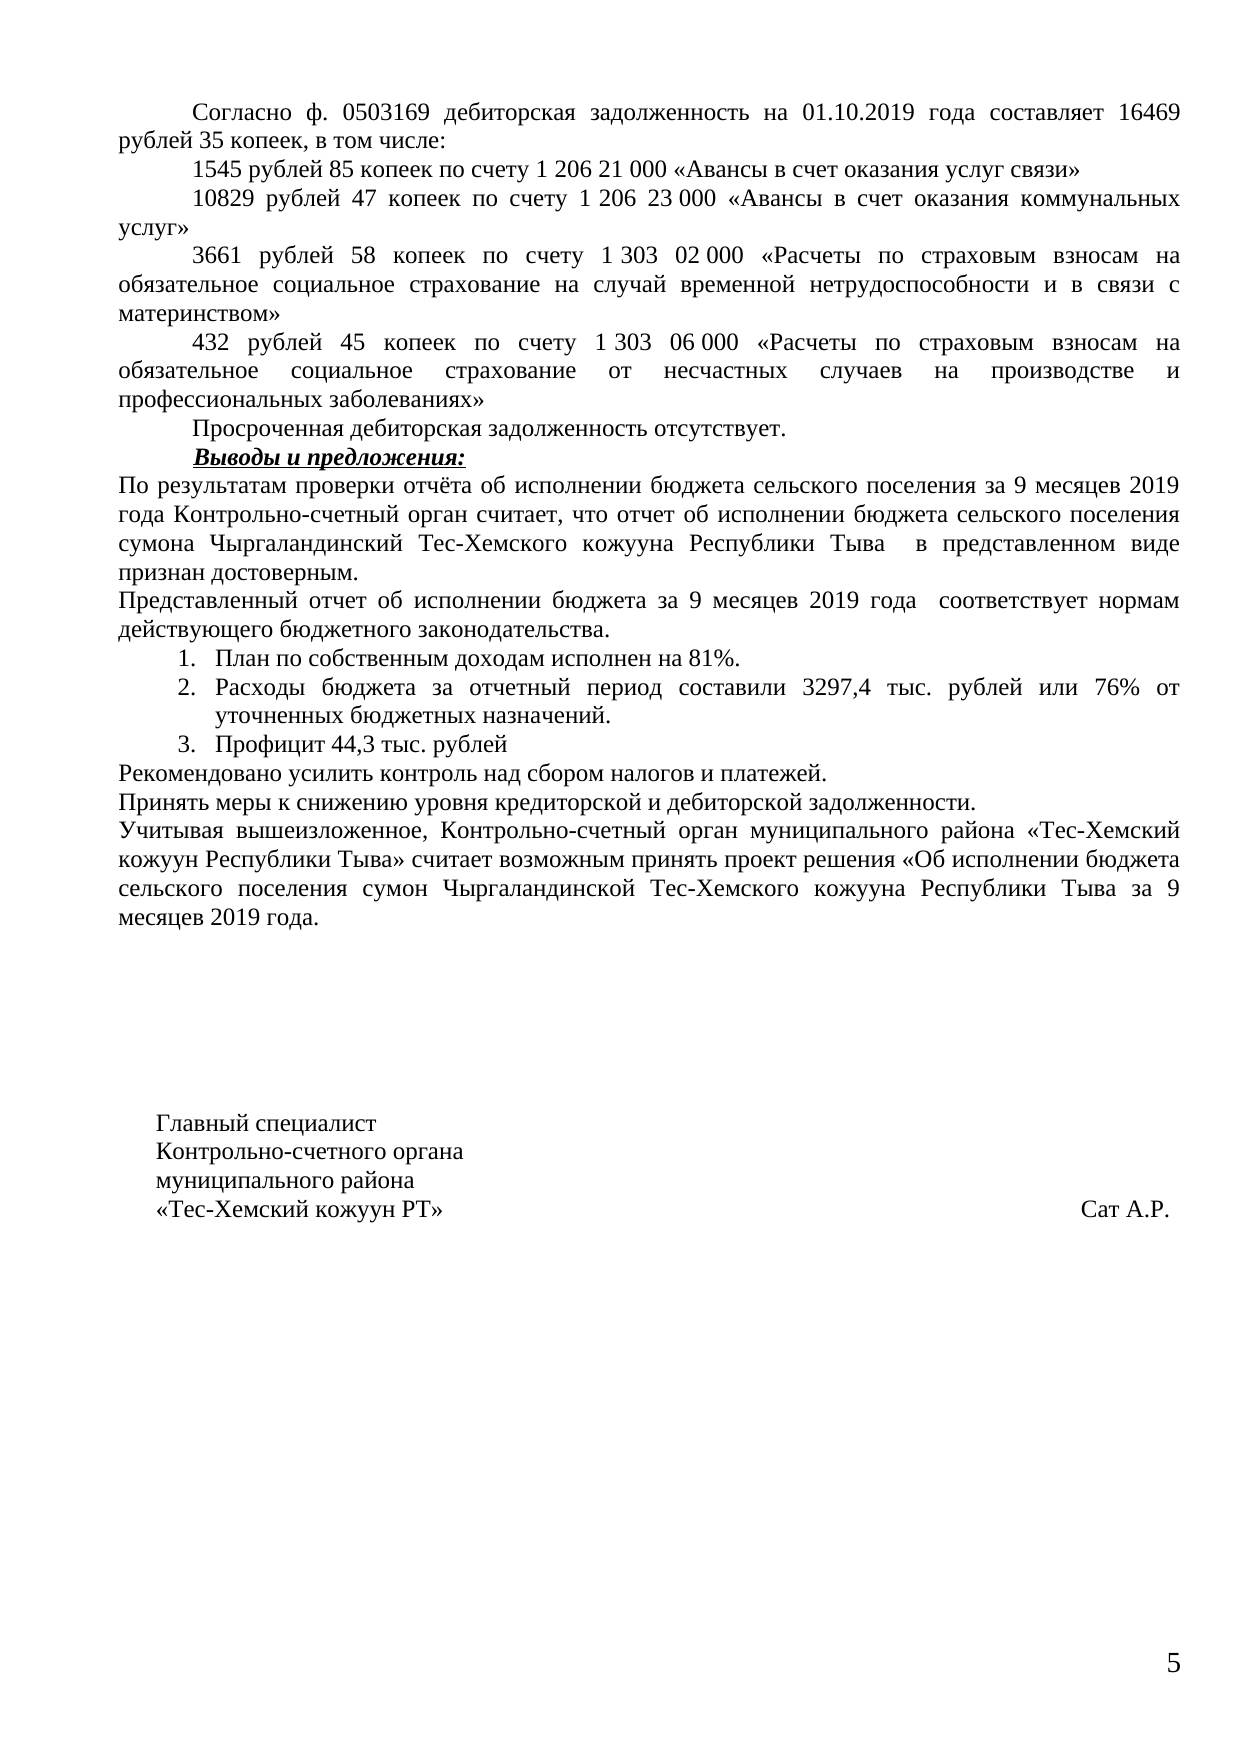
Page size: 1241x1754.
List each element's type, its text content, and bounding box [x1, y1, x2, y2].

list План по собственным доходам исполнен на 81%. [177, 643, 1181, 672]
text 3661 рублей 58 копеек по счету 1 303 02 000 «Расчеты по страховым взносам на обязательное социальное страхование на случай временной нетрудоспособности и в связи с материнством» [118, 240, 1181, 327]
text Контрольно-счетного органа [156, 1136, 1181, 1165]
list Расходы бюджета за отчетный период составили 3297,4 тыс. рублей или 76% от уточненных бюджетных назначений. [177, 672, 1181, 729]
text Просроченная дебиторская задолженность отсутствует. [118, 413, 1181, 442]
text 432 рублей 45 копеек по счету 1 303 06 000 «Расчеты по страховым взносам на обязательное социальное страхование от несчастных случаев на производстве и профессиональных заболеваниях» [118, 327, 1181, 413]
text 10829 рублей 47 копеек по счету 1 206 23 000 «Авансы в счет оказания коммунальных услуг» [118, 183, 1181, 240]
text Главный специалист [156, 1108, 1181, 1136]
text 1545 рублей 85 копеек по счету 1 206 21 000 «Авансы в счет оказания услуг связи» [118, 154, 1181, 183]
text Представленный отчет об исполнении бюджета за 9 месяцев 2019 года соответствует нормам действующего бюджетного законодательства. [118, 585, 1181, 643]
text Выводы и предложения: [118, 442, 1181, 470]
text Учитывая вышеизложенное, Контрольно-счетный орган муниципального района «Тес-Хемский кожуун Республики Тыва» считает возможным принять проект решения «Об исполнении бюджета сельского поселения сумон Чыргаландинской Тес-Хемского кожууна Республики Тыва за 9 месяцев 2019 года. [118, 815, 1181, 930]
text муниципального района [156, 1165, 1181, 1194]
text Рекомендовано усилить контроль над сбором налогов и платежей. [118, 758, 1181, 787]
text «Тес-Хемский кожуун РТ» Сат А.Р. [156, 1194, 1181, 1223]
text Согласно ф. 0503169 дебиторская задолженность на 01.10.2019 года составляет 16469 рублей 35 копеек, в том числе: [118, 97, 1181, 154]
text По результатам проверки отчёта об исполнении бюджета сельского поселения за 9 месяцев 2019 года Контрольно-счетный орган считает, что отчет об исполнении бюджета сельского поселения сумона Чыргаландинский Тес-Хемского кожууна Республики Тыва в представленном виде признан достоверным. [118, 470, 1181, 585]
text Принять меры к снижению уровня кредиторской и дебиторской задолженности. [118, 787, 1181, 815]
list Профицит 44,3 тыс. рублей [177, 729, 1181, 758]
